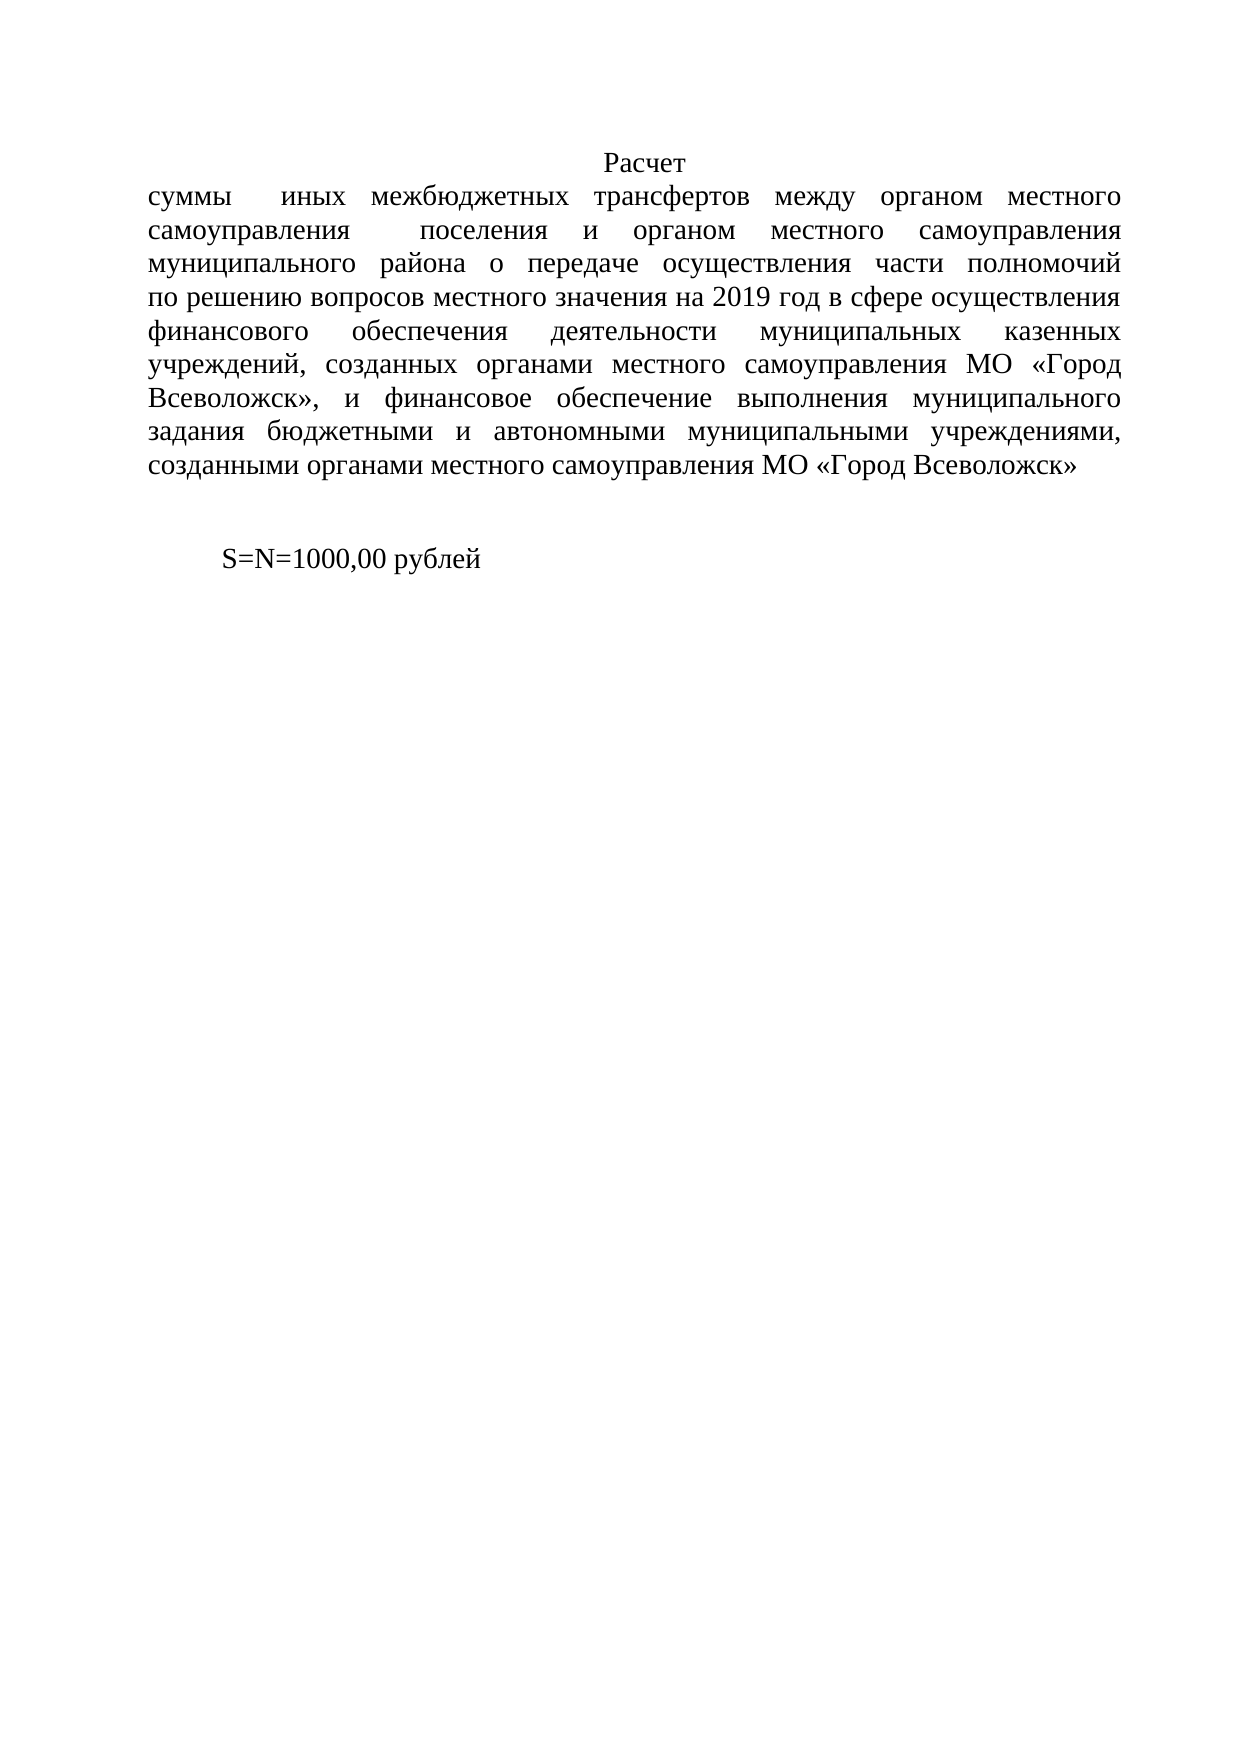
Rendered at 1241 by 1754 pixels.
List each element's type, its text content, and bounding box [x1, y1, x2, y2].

text S=N=1000,00 рублей [148, 542, 1122, 575]
text Расчет [166, 145, 1122, 178]
text суммы иных межбюджетных трансфертов между органом местного самоуправления поселения и органом местного самоуправления муниципального района о передаче осуществления части полномочий по решению вопросов местного значения на 2019 год в сфере осуществления финансового обеспечения деятельности муниципальных казенных учреждений, созданных органами местного самоуправления МО «Город Всеволожск», и финансовое обеспечение выполнения муниципального задания бюджетными и автономными муниципальными учреждениями, созданными органами местного самоуправления МО «Город Всеволожск» [148, 178, 1122, 480]
